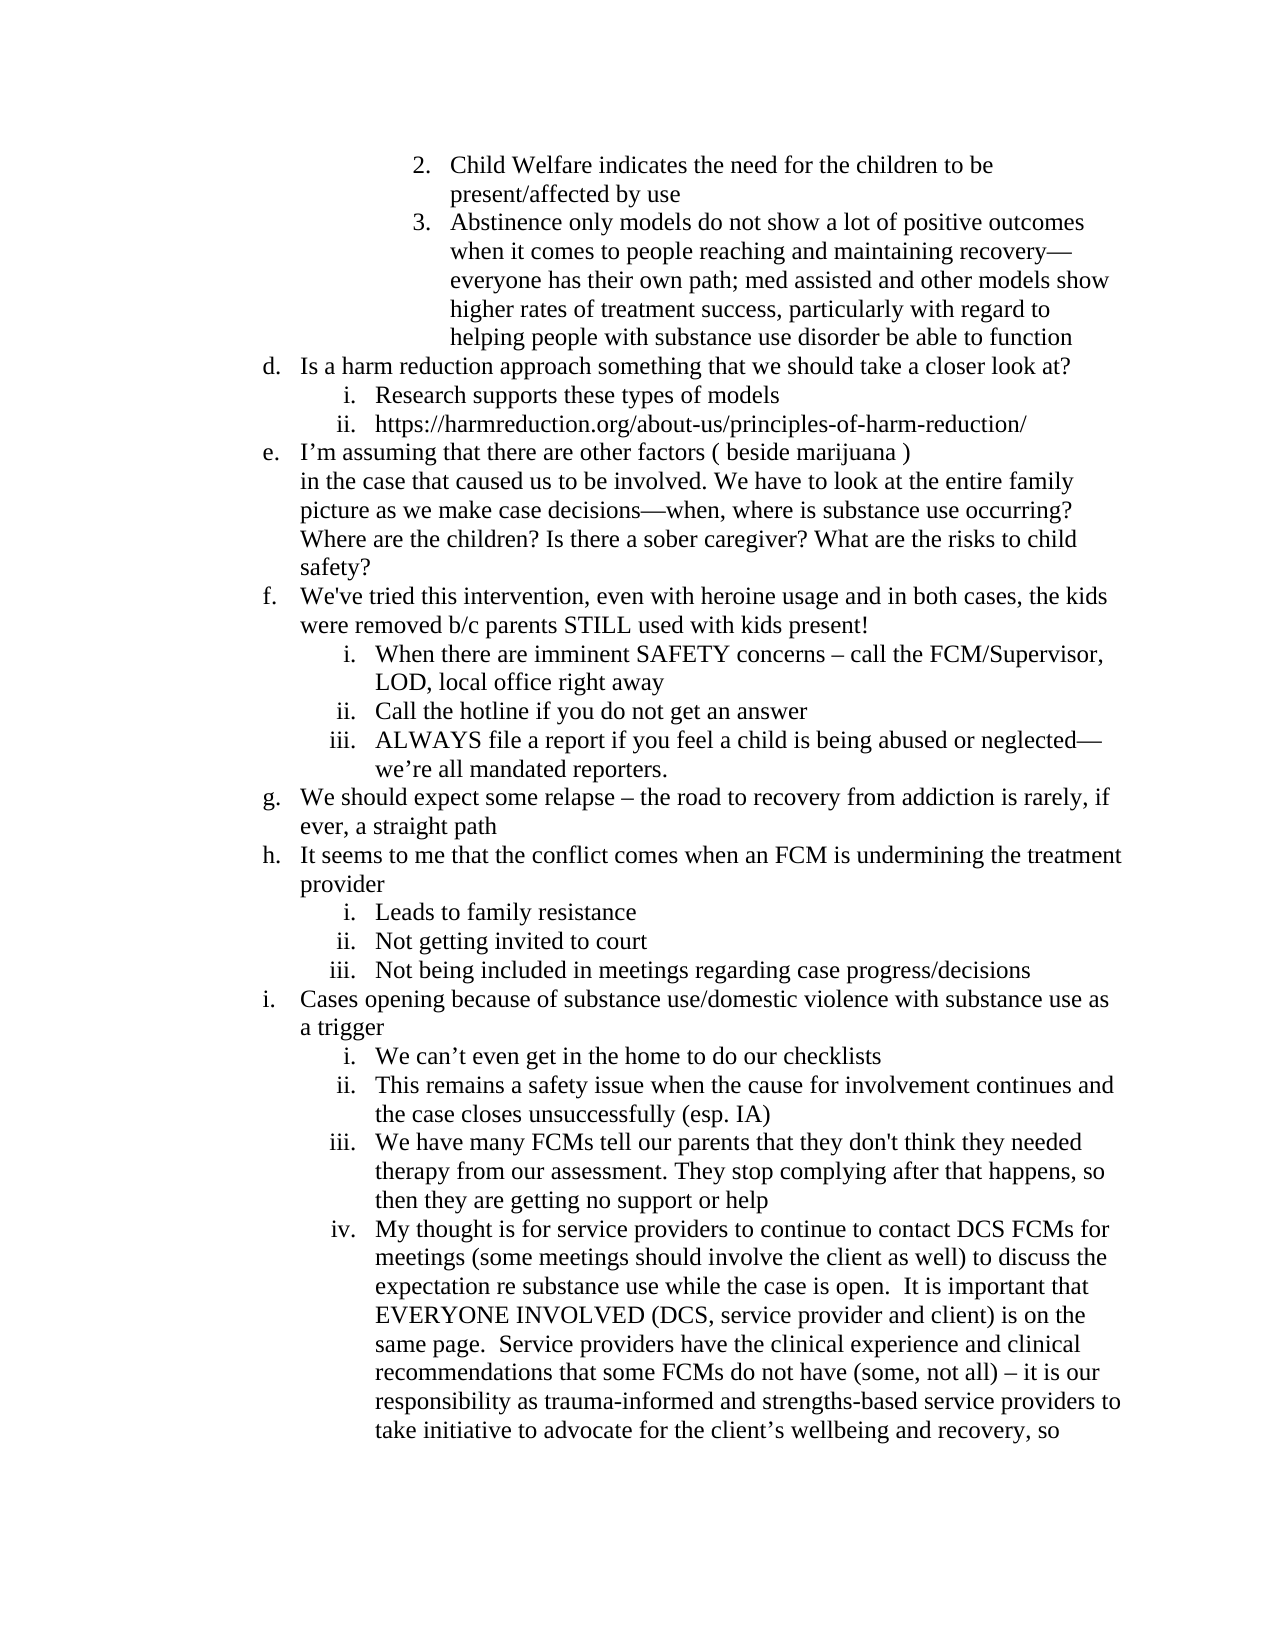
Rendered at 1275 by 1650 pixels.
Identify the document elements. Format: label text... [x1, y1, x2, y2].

list Research supports these types of models [356, 380, 1125, 409]
list ALWAYS file a report if you feel a child is being abused or neglected—we’re all mandated reporters. [356, 725, 1125, 782]
list Not getting invited to court [356, 926, 1125, 955]
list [356, 1214, 1125, 1444]
list I’m assuming that there are other factors ( beside marijuana ) in the case that caused us to be involved. We have to look at the entire family picture as we make case decisions—when, where is substance use occurring? Where are the children? Is there a sober caregiver? What are the risks to child safety? [262, 437, 1125, 581]
list We can’t even get in the home to do our checklists [356, 1041, 1125, 1070]
list Leads to family resistance [356, 897, 1125, 926]
list This remains a safety issue when the cause for involvement continues and the case closes unsuccessfully (esp. IA) [356, 1070, 1125, 1127]
list Child Welfare indicates the need for the children to be present/affected by use [412, 150, 1125, 207]
list Is a harm reduction approach something that we should take a closer look at? [262, 351, 1125, 380]
list Call the hotline if you do not get an answer [356, 696, 1125, 725]
list https://harmreduction.org/about-us/principles-of-harm-reduction/ [356, 409, 1125, 437]
list Cases opening because of substance use/domestic violence with substance use as a trigger [262, 984, 1125, 1041]
list We've tried this intervention, even with heroine usage and in both cases, the kids were removed b/c parents STILL used with kids present! [262, 581, 1125, 639]
list We have many FCMs tell our parents that they don't think they needed therapy from our assessment. They stop complying after that happens, so then they are getting no support or help [356, 1127, 1125, 1214]
list It seems to me that the conflict comes when an FCM is undermining the treatment provider [262, 840, 1125, 897]
list Not being included in meetings regarding case progress/decisions [356, 955, 1125, 984]
list Abstinence only models do not show a lot of positive outcomes when it comes to people reaching and maintaining recovery—everyone has their own path; med assisted and other models show higher rates of treatment success, particularly with regard to helping people with substance use disorder be able to function [412, 207, 1125, 351]
list When there are imminent SAFETY concerns – call the FCM/Supervisor, LOD, local office right away [356, 639, 1125, 696]
list We should expect some relapse – the road to recovery from addiction is rarely, if ever, a straight path [262, 782, 1125, 840]
